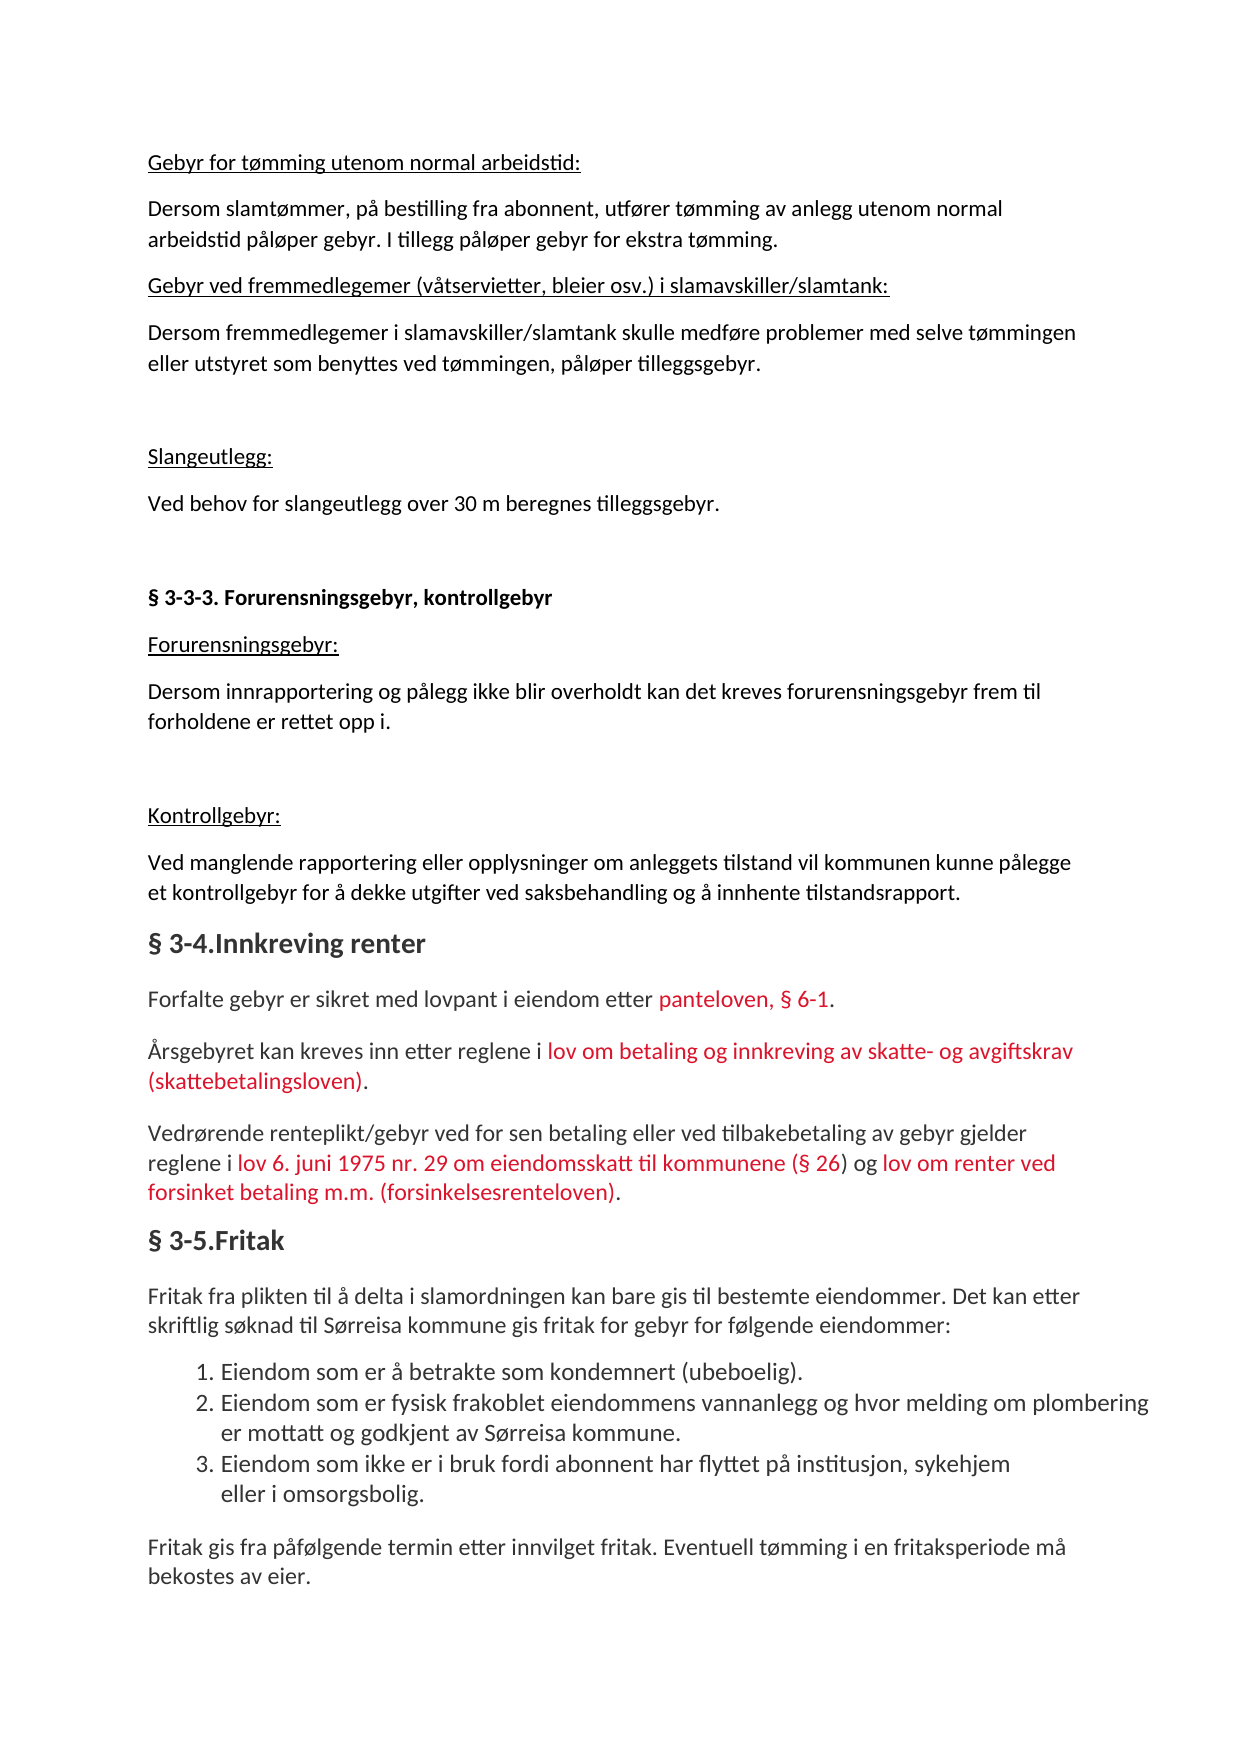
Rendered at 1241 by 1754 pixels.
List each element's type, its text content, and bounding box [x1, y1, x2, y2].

text Ved behov for slangeutlegg over 30 m beregnes tilleggsgebyr. [148, 489, 1093, 517]
text Vedrørende renteplikt/gebyr ved for sen betaling eller ved tilbakebetaling av gebyr gjelder reglene i lov 6. juni 1975 nr. 29 om eiendomsskatt til kommunene (§ 26) og lov om renter ved forsinket betaling m.m. (forsinkelsesrenteloven). [148, 1118, 1093, 1206]
text Slangeutlegg: [148, 442, 1093, 470]
table_header 2. [148, 1387, 217, 1448]
table_header Eiendom som er å betrakte som kondemnert (ubeboelig). [218, 1356, 1240, 1387]
text Dersom fremmedlegemer i slamavskiller/slamtank skulle medføre problemer med selve tømmingen eller utstyret som benyttes ved tømmingen, påløper tilleggsgebyr. [148, 318, 1093, 377]
text Forfalte gebyr er sikret med lovpant i eiendom etter panteloven, § 6-1. [148, 984, 1093, 1013]
text Dersom slamtømmer, på bestilling fra abonnent, utfører tømming av anlegg utenom normal arbeidstid påløper gebyr. I tillegg påløper gebyr for ekstra tømming. [148, 194, 1093, 253]
text § 3-4.Innkreving renter [148, 925, 1093, 960]
text Årsgebyret kan kreves inn etter reglene i lov om betaling og innkreving av skatte- og avgiftskrav (skattebetalingsloven). [148, 1036, 1093, 1095]
table_header Eiendom som ikke er i bruk fordi abonnent har flyttet på institusjon, sykehjem eller i omsorgsbolig. [218, 1448, 1240, 1509]
table_header 3. [148, 1448, 217, 1509]
text Fritak fra plikten til å delta i slamordningen kan bare gis til bestemte eiendommer. Det kan etter skriftlig søknad til Sørreisa kommune gis fritak for gebyr for følgende eiendommer: [148, 1281, 1093, 1339]
text Fritak gis fra påfølgende termin etter innvilget fritak. Eventuell tømming i en fritaksperiode må bekostes av eier. [148, 1532, 1093, 1591]
text § 3-5.Fritak [148, 1222, 1093, 1257]
text § 3-3-3. Forurensningsgebyr, kontrollgebyr [148, 583, 1093, 611]
text Gebyr for tømming utenom normal arbeidstid: [148, 148, 1093, 176]
text Kontrollgebyr: [148, 801, 1093, 829]
text Ved manglende rapportering eller opplysninger om anleggets tilstand vil kommunen kunne pålegge et kontrollgebyr for å dekke utgifter ved saksbehandling og å innhente tilstandsrapport. [148, 848, 1093, 906]
text Gebyr ved fremmedlegemer (våtservietter, bleier osv.) i slamavskiller/slamtank: [148, 272, 1093, 299]
table_header Eiendom som er fysisk frakoblet eiendommens vannanlegg og hvor melding om plombering er mottatt og godkjent av Sørreisa kommune. [218, 1387, 1240, 1448]
text Dersom innrapportering og pålegg ikke blir overholdt kan det kreves forurensningsgebyr frem til forholdene er rettet opp i. [148, 677, 1093, 735]
text Forurensningsgebyr: [148, 630, 1093, 658]
table_header 1. [148, 1356, 217, 1387]
